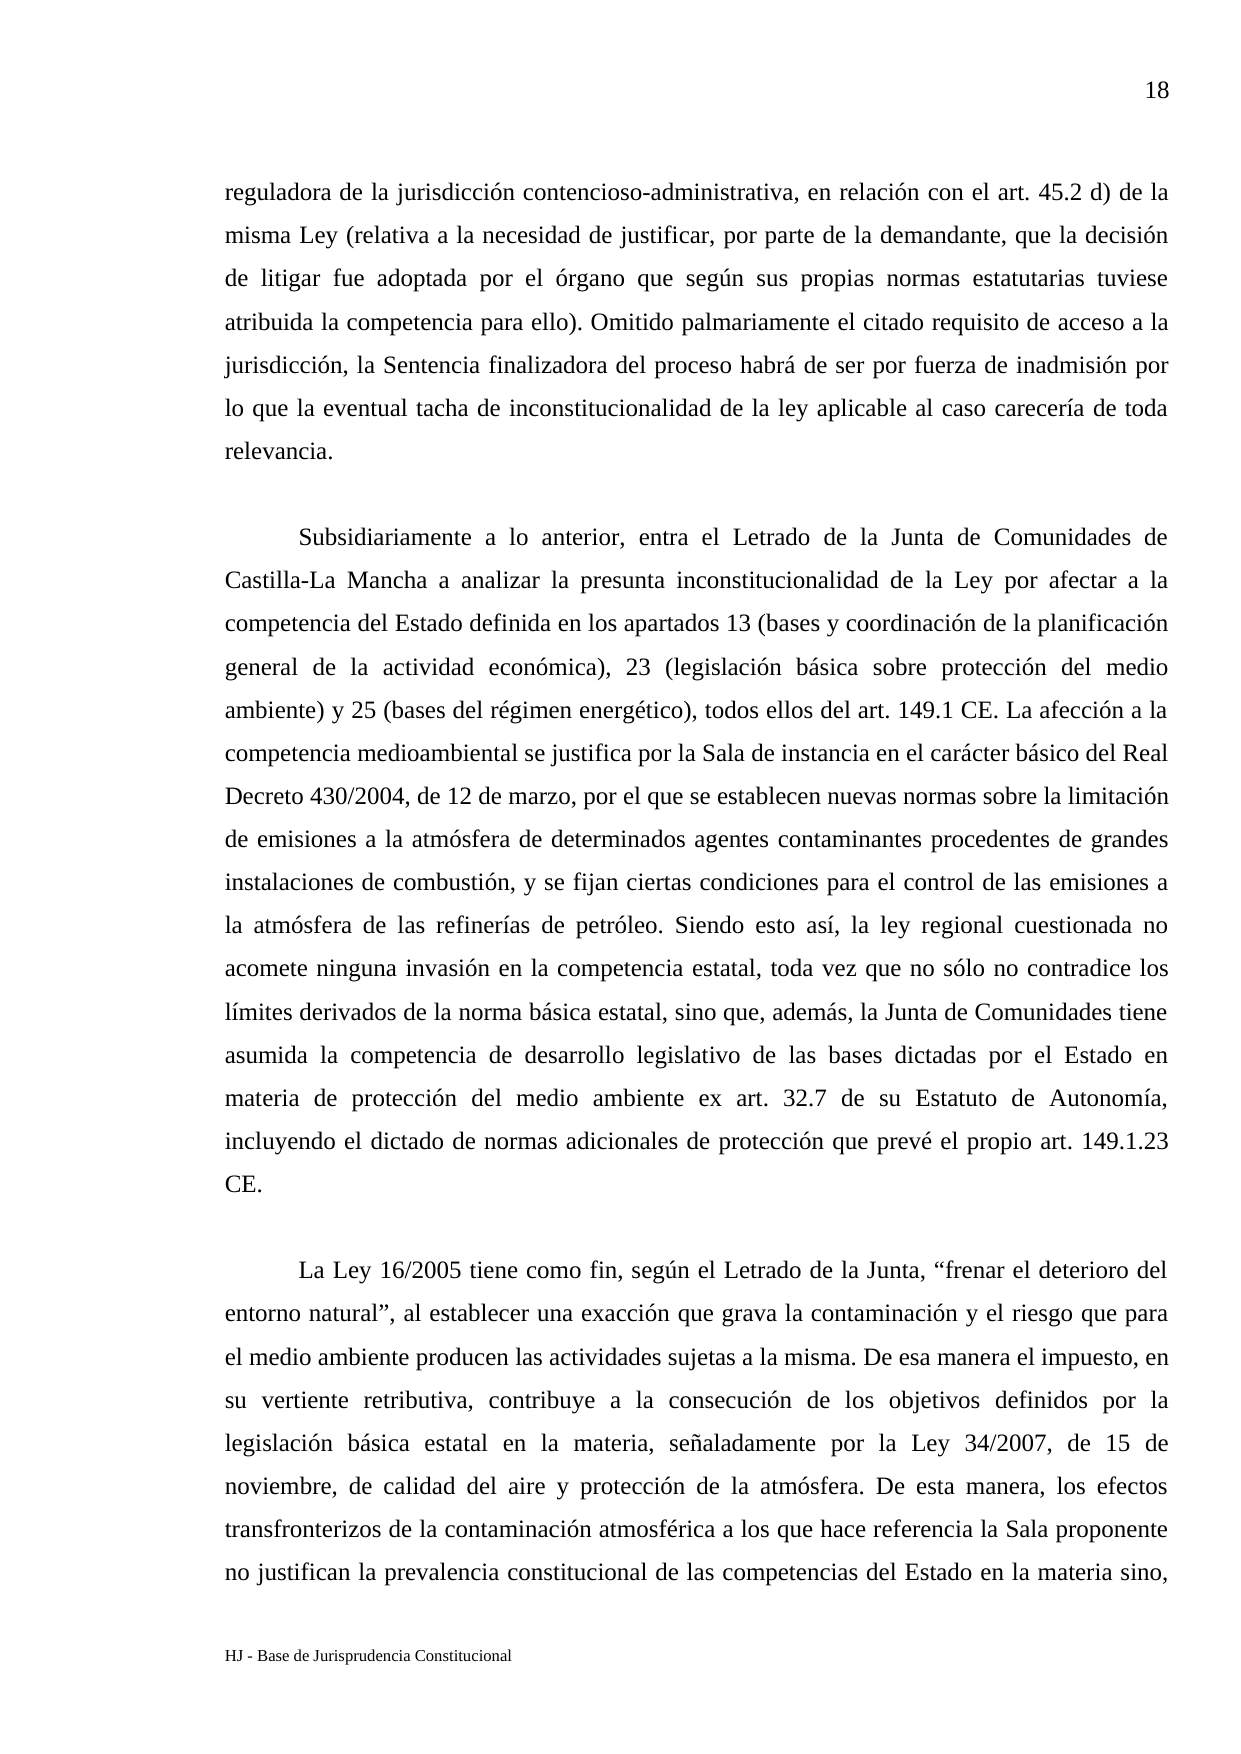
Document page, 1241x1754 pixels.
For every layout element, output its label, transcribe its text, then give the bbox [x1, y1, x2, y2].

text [224, 177, 1169, 465]
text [224, 1255, 1169, 1586]
text Subsidiariamente a lo anterior, entra el Letrado de la Junta de Comunidades de Castilla-La Mancha a analizar la presunta inconstitucionalidad de la Ley por afectar a la competencia del Estado definida en los apartados 13 (bases y coordinación de la planificación general de la actividad económica), 23 (legislación básica sobre protección del medio ambiente) y 25 (bases del régimen energético), todos ellos del art. 149.1 CE. La afección a la competencia medioambiental se justifica por la Sala de instancia en el carácter básico del Real Decreto 430/2004, de 12 de marzo, por el que se establecen nuevas normas sobre la limitación de emisiones a la atmósfera de determinados agentes contaminantes procedentes de grandes instalaciones de combustión, y se fijan ciertas condiciones para el control de las emisiones a la atmósfera de las refinerías de petróleo. Siendo esto así, la ley regional cuestionada no acomete ninguna invasión en la competencia estatal, toda vez que no sólo no contradice los límites derivados de la norma básica estatal, sino que, además, la Junta de Comunidades tiene asumida la competencia de desarrollo legislativo de las bases dictadas por el Estado en materia de protección del medio ambiente ex art. 32.7 de su Estatuto de Autonomía, incluyendo el dictado de normas adicionales de protección que prevé el propio art. 149.1.23 CE. [224, 522, 1169, 1198]
